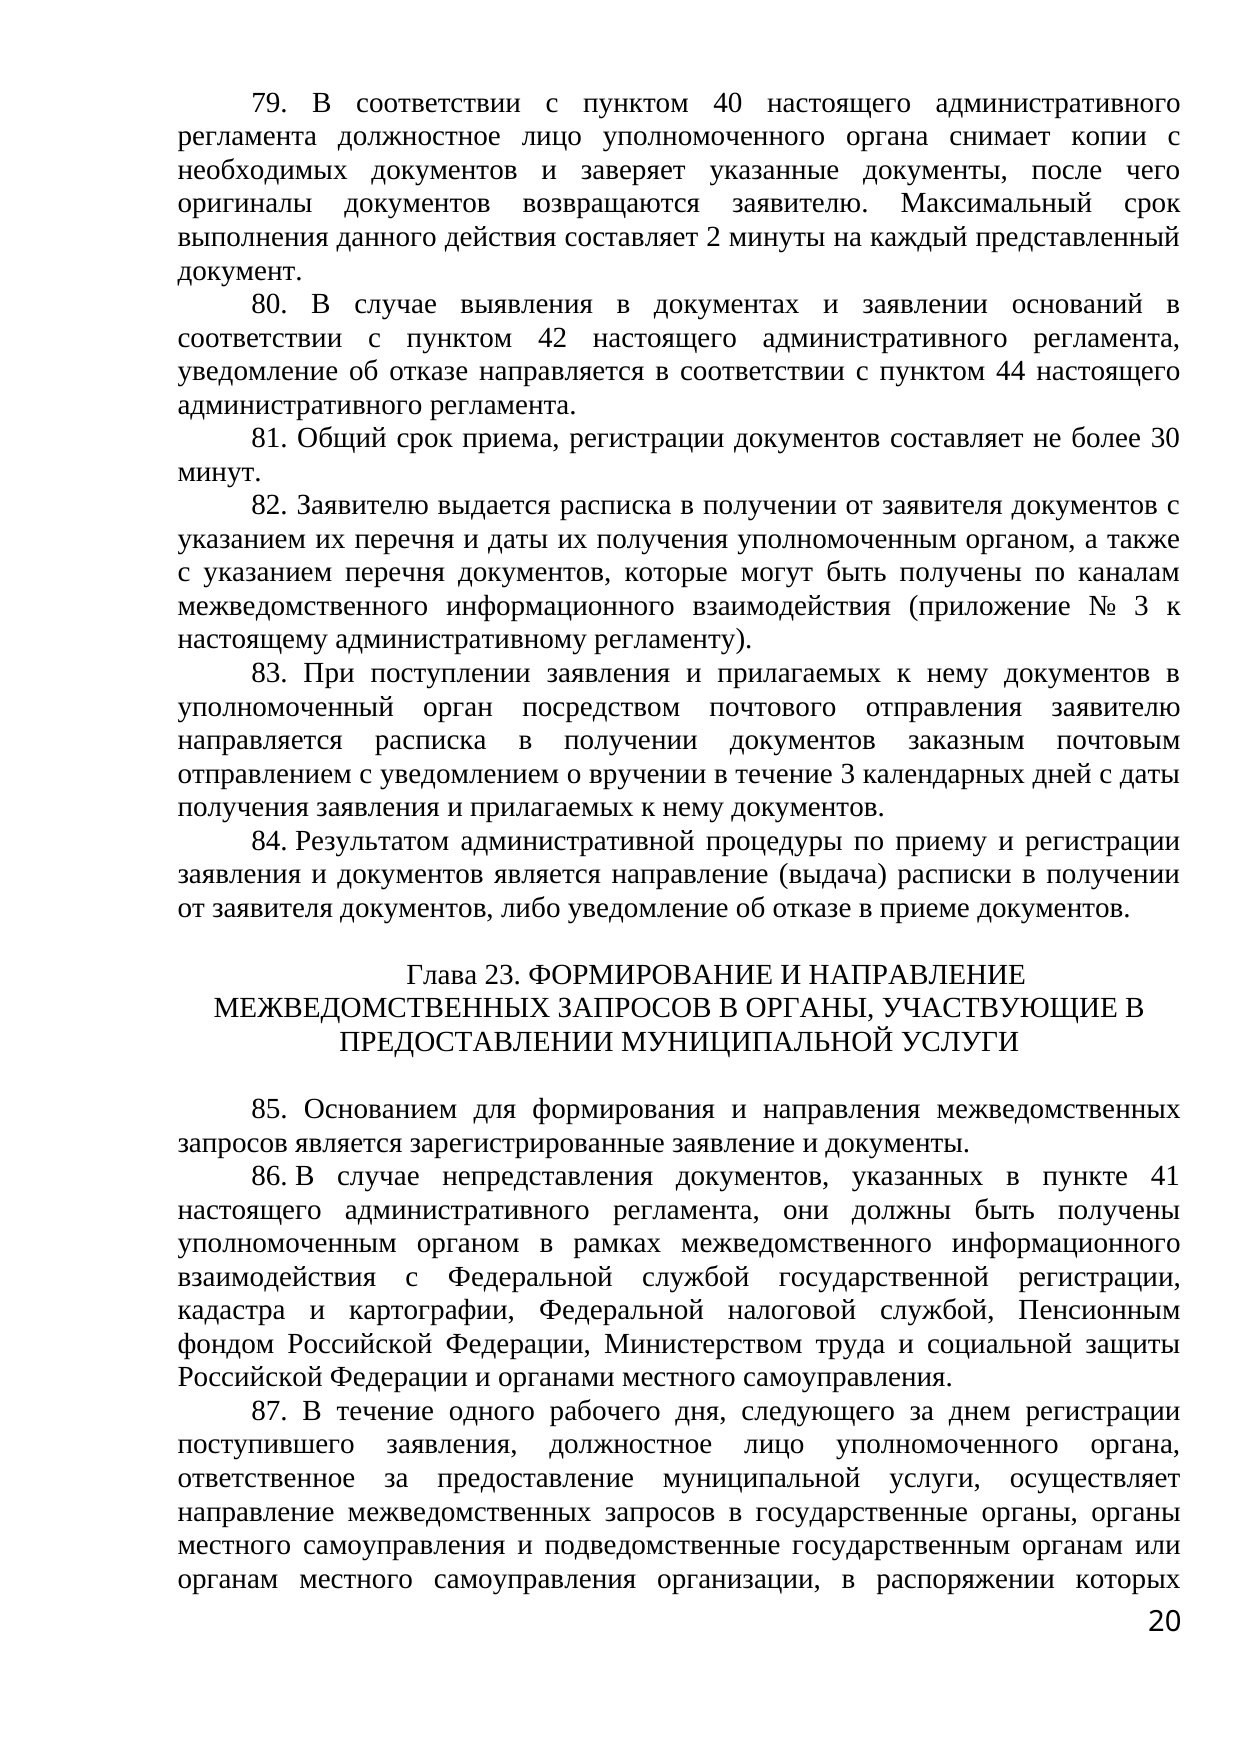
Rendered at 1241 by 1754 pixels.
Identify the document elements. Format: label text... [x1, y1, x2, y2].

text 80. В случае выявления в документах и заявлении оснований в соответствии с пунктом 42 настоящего административного регламента, уведомление об отказе направляется в соответствии с пунктом 44 настоящего административного регламента. [177, 286, 1181, 420]
text 85. Основанием для формирования и направления межведомственных запросов является зарегистрированные заявление и документы. [177, 1091, 1181, 1158]
text 82. Заявителю выдается расписка в получении от заявителя документов с указанием их перечня и даты их получения уполномоченным органом, а также с указанием перечня документов, которые могут быть получены по каналам межведомственного информационного взаимодействия (приложение № 3 к настоящему административному регламенту). [177, 487, 1181, 655]
text 86. В случае непредставления документов, указанных в пункте 41 настоящего административного регламента, они должны быть получены уполномоченным органом в рамках межведомственного информационного взаимодействия с Федеральной службой государственной регистрации, кадастра и картографии, Федеральной налоговой службой, Пенсионным фондом Российской Федерации, Министерством труда и социальной защиты Российской Федерации и органами местного самоуправления. [177, 1158, 1181, 1393]
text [177, 1393, 1181, 1594]
text 79. В соответствии с пунктом 40 настоящего административного регламента должностное лицо уполномоченного органа снимает копии с необходимых документов и заверяет указанные документы, после чего оригиналы документов возвращаются заявителю. Максимальный срок выполнения данного действия составляет 2 минуты на каждый представленный документ. [177, 85, 1181, 286]
text Глава 23. ФОРМИРОВАНИЕ И НАПРАВЛЕНИЕ МЕЖВЕДОМСТВЕННЫХ ЗАПРОСОВ В ОРГАНЫ, УЧАСТВУЮЩИЕ В ПРЕДОСТАВЛЕНИИ МУНИЦИПАЛЬНОЙ УСЛУГИ [177, 957, 1181, 1058]
text 81. Общий срок приема, регистрации документов составляет не более 30 минут. [177, 420, 1181, 487]
text 83. При поступлении заявления и прилагаемых к нему документов в уполномоченный орган посредством почтового отправления заявителю направляется расписка в получении документов заказным почтовым отправлением с уведомлением о вручении в течение 3 календарных дней с даты получения заявления и прилагаемых к нему документов. [177, 655, 1181, 823]
text 84. Результатом административной процедуры по приему и регистрации заявления и документов является направление (выдача) расписки в получении от заявителя документов, либо уведомление об отказе в приеме документов. [177, 823, 1181, 923]
